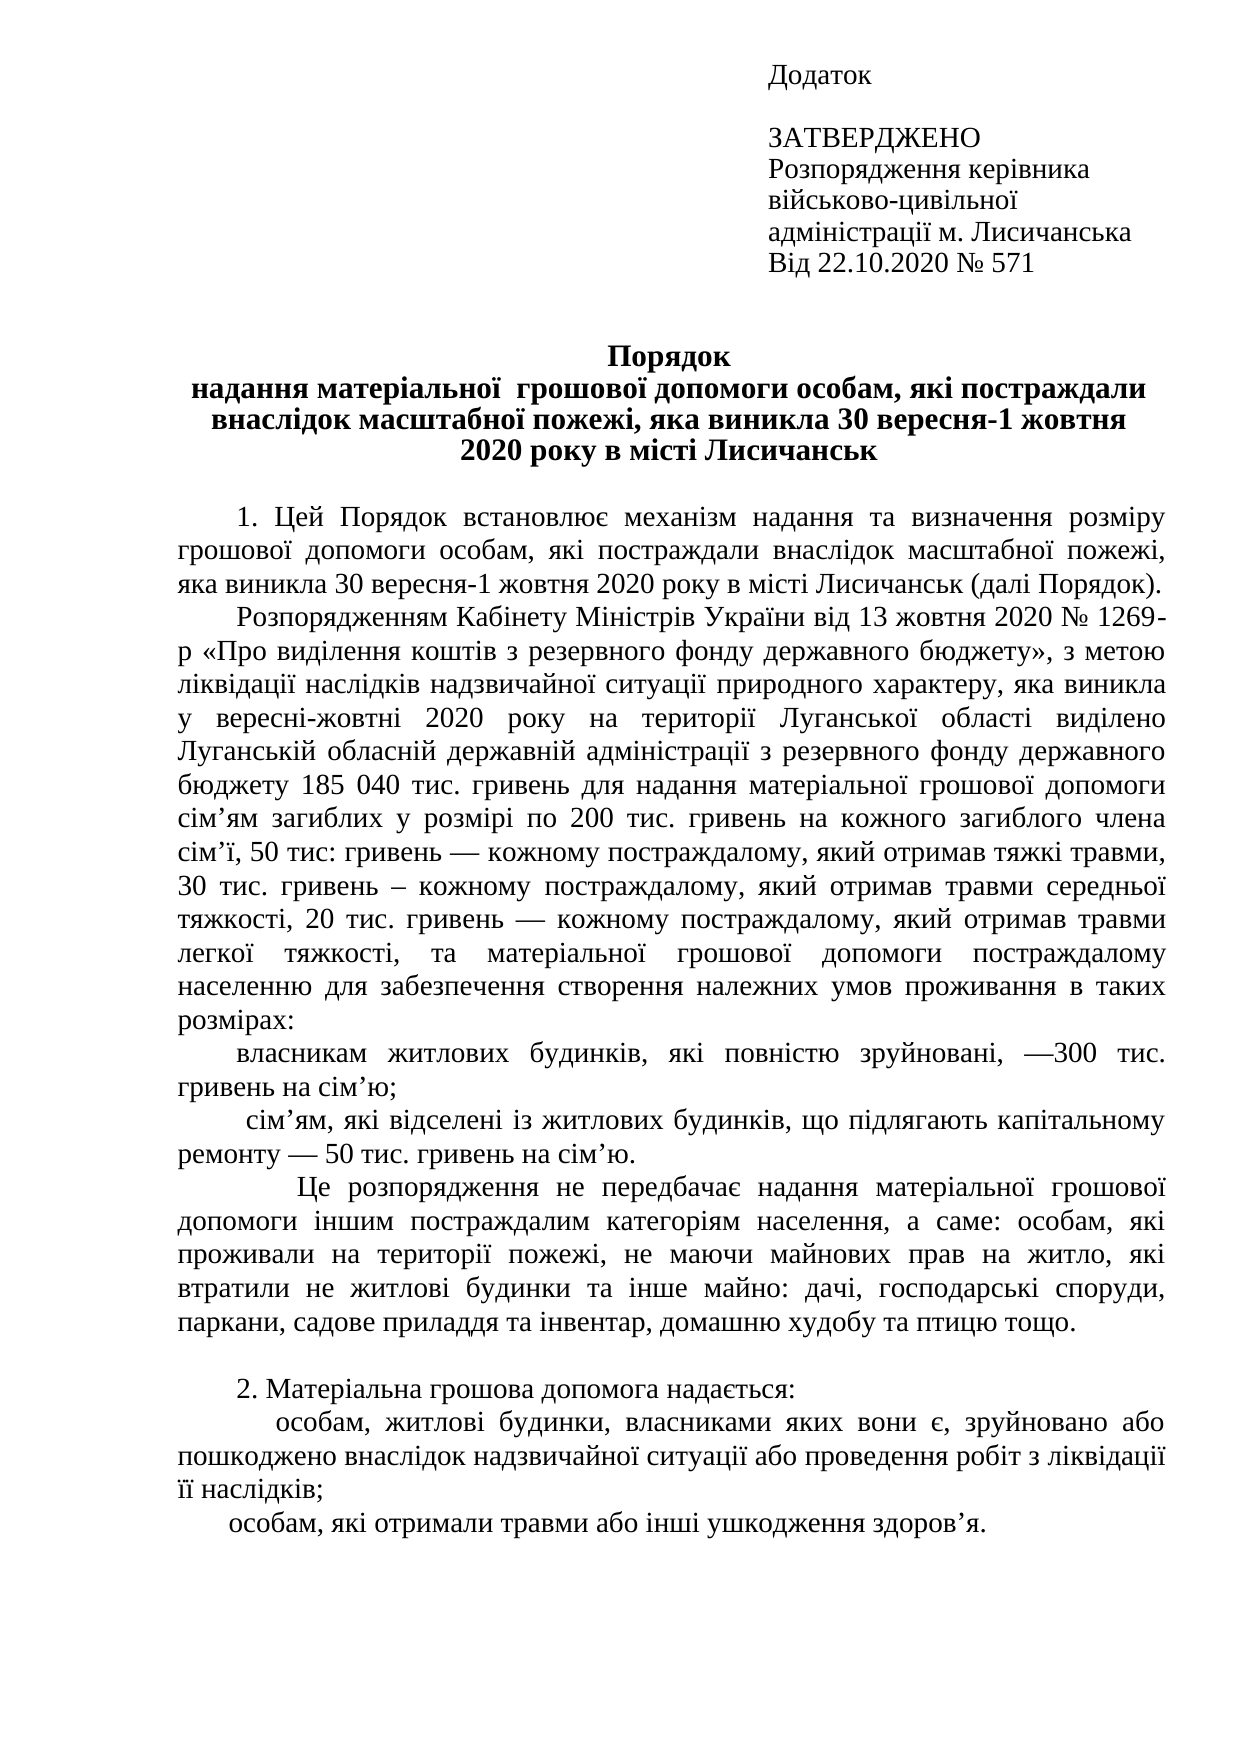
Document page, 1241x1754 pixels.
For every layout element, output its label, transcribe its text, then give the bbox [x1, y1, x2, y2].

text Додаток [768, 59, 1160, 90]
text особам, житлові будинки, власниками яких вони є, зруйновано або пошкоджено внаслідок надзвичайної ситуації або проведення робіт з ліквідації її наслідків; [177, 1404, 1167, 1505]
text Від 22.10.2020 № 571 [768, 247, 1160, 279]
text 2. Матеріальна грошова допомога надається: [177, 1371, 1167, 1404]
text Це розпорядження не передбачає надання матеріальної грошової допомоги іншим постраждалим категоріям населення, а саме: особам, які проживали на території пожежі, не маючи майнових прав на житло, які втратили не житлові будинки та інше майно: дачі, господарські споруди, паркани, садове приладдя та інвентар, домашню худобу та птицю тощо. [177, 1169, 1167, 1337]
text Порядок [177, 342, 1160, 373]
text 1. Цей Порядок встановлює механізм надання та визначення розміру грошової допомоги особам, які постраждали внаслідок масштабної пожежі, яка виникла 30 вересня-1 жовтня 2020 року в місті Лисичанськ (далі Порядок). [177, 499, 1167, 599]
text Розпорядження керівника військово-цивільної адміністрації м. Лисичанська [768, 153, 1160, 247]
text сім’ям, які відселені із житлових будинків, що підлягають капітальному ремонту — 50 тис. гривень на сім’ю. [177, 1102, 1167, 1169]
text надання матеріальної грошової допомоги особам, які постраждали внаслідок масштабної пожежі, яка виникла 30 вересня-1 жовтня 2020 року в місті Лисичанськ [177, 373, 1160, 467]
text власникам житлових будинків, які повністю зруйновані, —300 тис. гривень на сім’ю; [177, 1035, 1167, 1102]
text Розпорядженням Кабінету Міністрів України від 13 жовтня 2020 № 1269-р «Про виділення коштів з резервного фонду державного бюджету», з метою ліквідації наслідків надзвичайної ситуації природного характеру, яка виникла у вересні-жовтні 2020 року на території Луганської області виділено Луганській обласній державній адміністрації з резервного фонду державного бюджету 185 040 тис. гривень для надання матеріальної грошової допомоги сім’ям загиблих у розмірі по 200 тис. гривень на кожного загиблого члена сім’ї, 50 тис: гривень — кожному постраждалому, який отримав тяжкі травми, 30 тис. гривень – кожному постраждалому, який отримав травми середньої тяжкості, 20 тис. гривень — кожному постраждалому, який отримав травми легкої тяжкості, та матеріальної грошової допомоги постраждалому населенню для забезпечення створення належних умов проживання в таких розмірах: [177, 599, 1167, 1035]
text ЗАТВЕРДЖЕНО [768, 122, 1160, 153]
text особам, які отримали травми або інші ушкодження здоров’я. [177, 1505, 1167, 1538]
